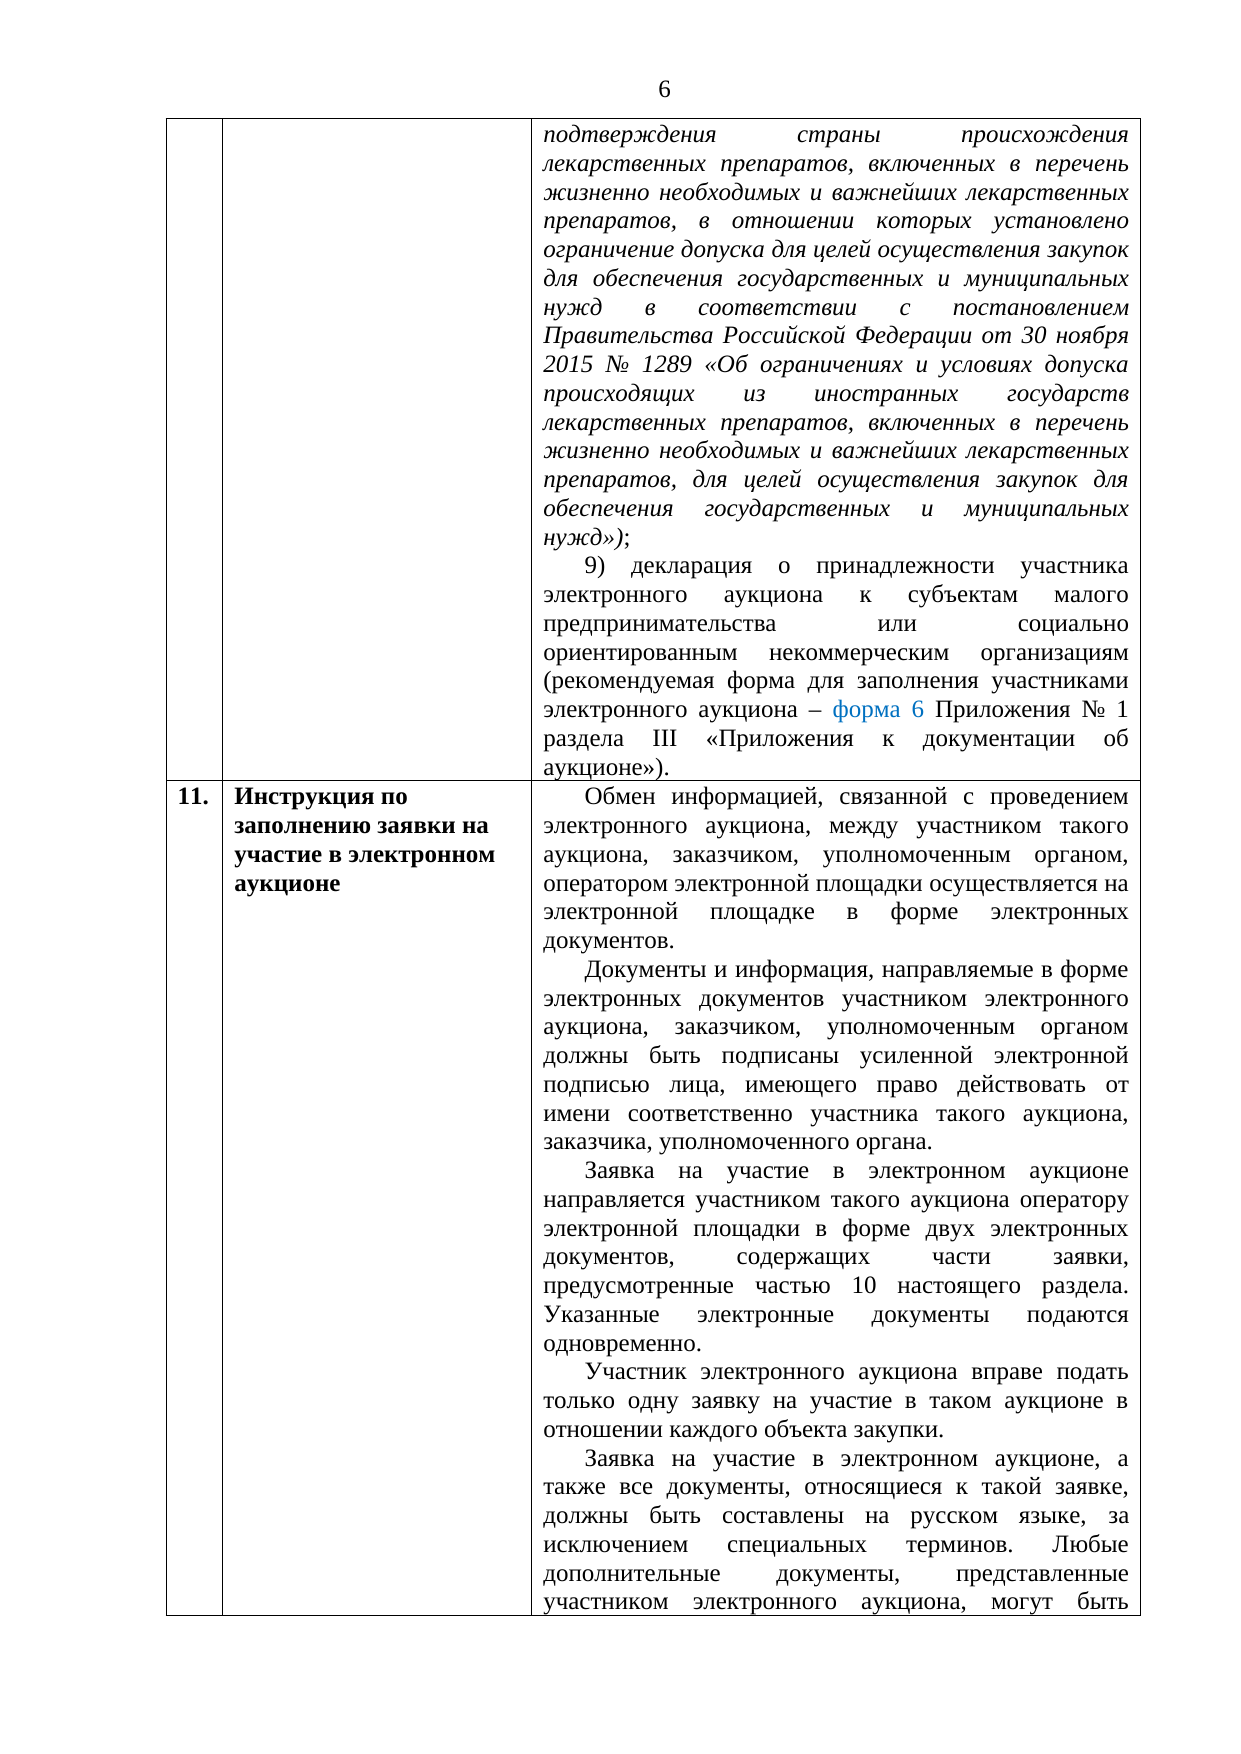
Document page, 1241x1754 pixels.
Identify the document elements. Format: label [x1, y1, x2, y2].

table_cell [223, 781, 531, 1615]
table_cell [532, 781, 1140, 1615]
table_cell [532, 119, 1140, 780]
table_cell [167, 119, 222, 780]
table_cell [167, 781, 222, 1615]
table_cell [223, 119, 531, 780]
